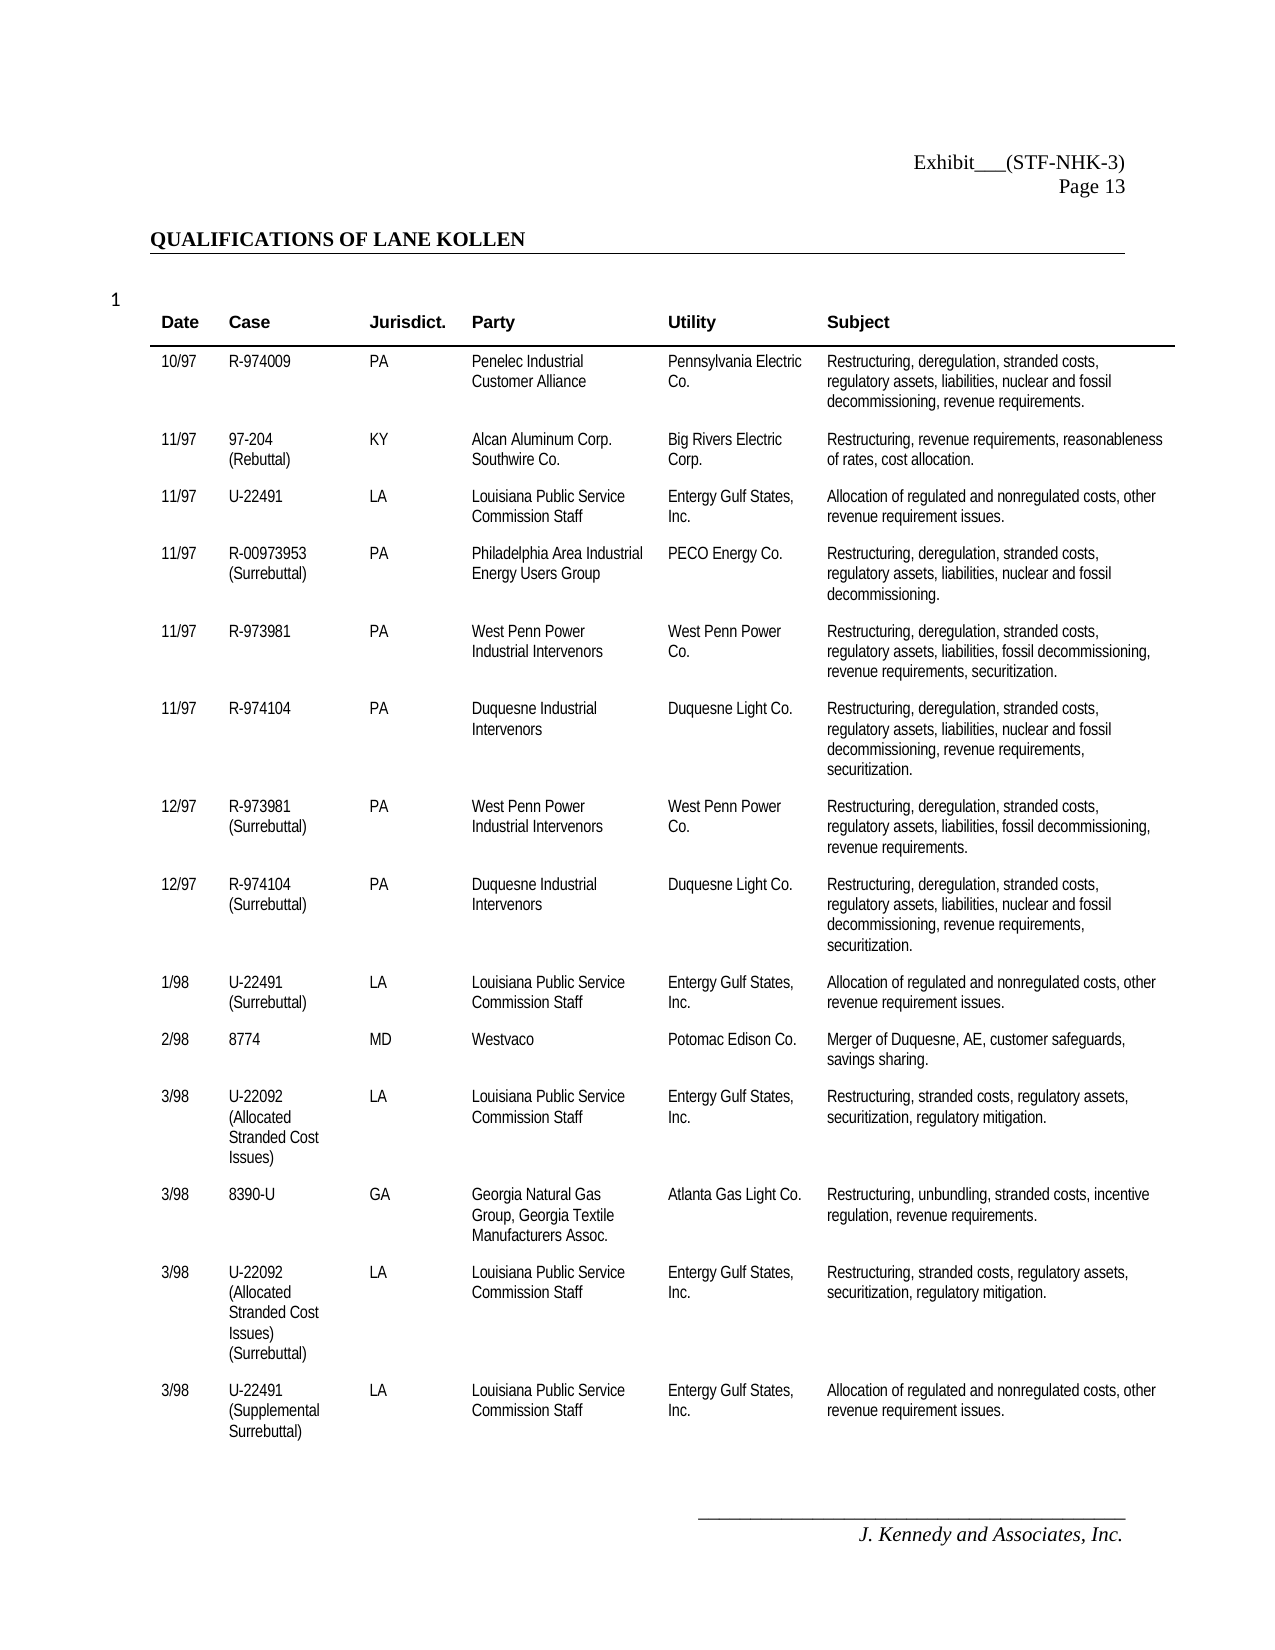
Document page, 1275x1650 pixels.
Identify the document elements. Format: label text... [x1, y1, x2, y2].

table_cell Entergy Gulf States, Inc. [657, 479, 816, 537]
table_cell 2/98 [150, 1023, 217, 1080]
table_cell Potomac Edison Co. [657, 1023, 816, 1080]
table_cell Louisiana Public Service Commission Staff [460, 1255, 657, 1374]
table_header Date [150, 312, 217, 344]
table_cell Duquesne Light Co. [657, 692, 816, 790]
table_cell U-22092 (Allocated Stranded Cost Issues) [217, 1080, 358, 1178]
table_cell Allocation of regulated and nonregulated costs, other revenue requirement issues. [816, 479, 1174, 537]
table_cell Restructuring, deregulation, stranded costs, regulatory assets, liabilities, nuclear and fossil decommissioning. [816, 537, 1174, 614]
table_cell U-22491 [217, 479, 358, 537]
table_header Party [460, 312, 657, 344]
table_cell 1/98 [150, 965, 217, 1023]
table_cell R-00973953 (Surrebuttal) [217, 537, 358, 614]
table_cell PA [358, 614, 460, 692]
table_cell PA [358, 692, 460, 790]
table_cell PA [358, 347, 460, 422]
table_cell 8774 [217, 1023, 358, 1080]
table_cell LA [358, 1255, 460, 1374]
table_cell R-973981 [217, 614, 358, 692]
table_cell Restructuring, deregulation, stranded costs, regulatory assets, liabilities, nuclear and fossil decommissioning, revenue requirements, securitization. [816, 868, 1174, 965]
table_cell Restructuring, revenue requirements, reasonableness of rates, cost allocation. [816, 422, 1174, 479]
table_cell KY [358, 422, 460, 479]
table_cell Westvaco [460, 1023, 657, 1080]
table_cell 3/98 [150, 1080, 217, 1178]
table_cell PA [358, 537, 460, 614]
table_cell 11/97 [150, 692, 217, 790]
table_cell West Penn Power Co. [657, 790, 816, 867]
table_cell MD [358, 1023, 460, 1080]
table_cell Restructuring, deregulation, stranded costs, regulatory assets, liabilities, fossil decommissioning, revenue requirements. [816, 790, 1174, 867]
table_cell 11/97 [150, 614, 217, 692]
table_cell West Penn Power Co. [657, 614, 816, 692]
table_cell 12/97 [150, 868, 217, 965]
table_cell Entergy Gulf States, Inc. [657, 1080, 816, 1178]
table_cell Restructuring, deregulation, stranded costs, regulatory assets, liabilities, fossil decommissioning, revenue requirements, securitization. [816, 614, 1174, 692]
table_cell West Penn Power Industrial Intervenors [460, 790, 657, 867]
table_cell Louisiana Public Service Commission Staff [460, 1080, 657, 1178]
table_cell U-22491 (Surrebuttal) [217, 965, 358, 1023]
table_cell LA [358, 1374, 460, 1451]
table_cell 3/98 [150, 1374, 217, 1451]
table_cell Entergy Gulf States, Inc. [657, 965, 816, 1023]
table_header Utility [657, 312, 816, 344]
table_cell 8390-U [217, 1178, 358, 1255]
table_cell Duquesne Industrial Intervenors [460, 692, 657, 790]
table_cell 97-204 (Rebuttal) [217, 422, 358, 479]
table_cell 12/97 [150, 790, 217, 867]
table_header Subject [816, 312, 1174, 344]
table_cell Duquesne Industrial Intervenors [460, 868, 657, 965]
table_cell Restructuring, deregulation, stranded costs, regulatory assets, liabilities, nuclear and fossil decommissioning, revenue requirements, securitization. [816, 692, 1174, 790]
table_cell West Penn Power Industrial Intervenors [460, 614, 657, 692]
table_cell Alcan Aluminum Corp. Southwire Co. [460, 422, 657, 479]
table_cell Louisiana Public Service Commission Staff [460, 1374, 657, 1451]
table_cell Georgia Natural Gas Group, Georgia Textile Manufacturers Assoc. [460, 1178, 657, 1255]
table_cell Restructuring, stranded costs, regulatory assets, securitization, regulatory mitigation. [816, 1080, 1174, 1178]
table_cell Allocation of regulated and nonregulated costs, other revenue requirement issues. [816, 1374, 1174, 1451]
table_cell Restructuring, unbundling, stranded costs, incentive regulation, revenue requirements. [816, 1178, 1174, 1255]
table_cell Duquesne Light Co. [657, 868, 816, 965]
table_cell Pennsylvania Electric Co. [657, 347, 816, 422]
table_cell Entergy Gulf States, Inc. [657, 1255, 816, 1374]
table_cell Louisiana Public Service Commission Staff [460, 965, 657, 1023]
table_cell Philadelphia Area Industrial Energy Users Group [460, 537, 657, 614]
table_cell GA [358, 1178, 460, 1255]
table_header Jurisdict. [358, 312, 460, 344]
table_cell Penelec Industrial Customer Alliance [460, 347, 657, 422]
table_cell LA [358, 1080, 460, 1178]
table_cell R-974104 [217, 692, 358, 790]
table_cell 3/98 [150, 1255, 217, 1374]
table_cell Louisiana Public Service Commission Staff [460, 479, 657, 537]
table_cell Atlanta Gas Light Co. [657, 1178, 816, 1255]
table_cell U-22092 (Allocated Stranded Cost Issues) (Surrebuttal) [217, 1255, 358, 1374]
table_cell Entergy Gulf States, Inc. [657, 1374, 816, 1451]
table_cell R-973981 (Surrebuttal) [217, 790, 358, 867]
table_cell PA [358, 790, 460, 867]
table_cell 3/98 [150, 1178, 217, 1255]
table_cell R-974009 [217, 347, 358, 422]
table_cell LA [358, 965, 460, 1023]
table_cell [816, 347, 1174, 422]
table_header Case [217, 312, 358, 344]
table_cell Big Rivers Electric Corp. [657, 422, 816, 479]
table_cell 10/97 [150, 347, 217, 422]
table_cell R-974104 (Surrebuttal) [217, 868, 358, 965]
table_cell Merger of Duquesne, AE, customer safeguards, savings sharing. [816, 1023, 1174, 1080]
table_cell Restructuring, stranded costs, regulatory assets, securitization, regulatory mitigation. [816, 1255, 1174, 1374]
table_cell LA [358, 479, 460, 537]
table_cell 11/97 [150, 422, 217, 479]
table_cell U-22491 (Supplemental Surrebuttal) [217, 1374, 358, 1451]
table_cell PA [358, 868, 460, 965]
table_cell PECO Energy Co. [657, 537, 816, 614]
table_cell 11/97 [150, 537, 217, 614]
table_cell Allocation of regulated and nonregulated costs, other revenue requirement issues. [816, 965, 1174, 1023]
table_cell 11/97 [150, 479, 217, 537]
